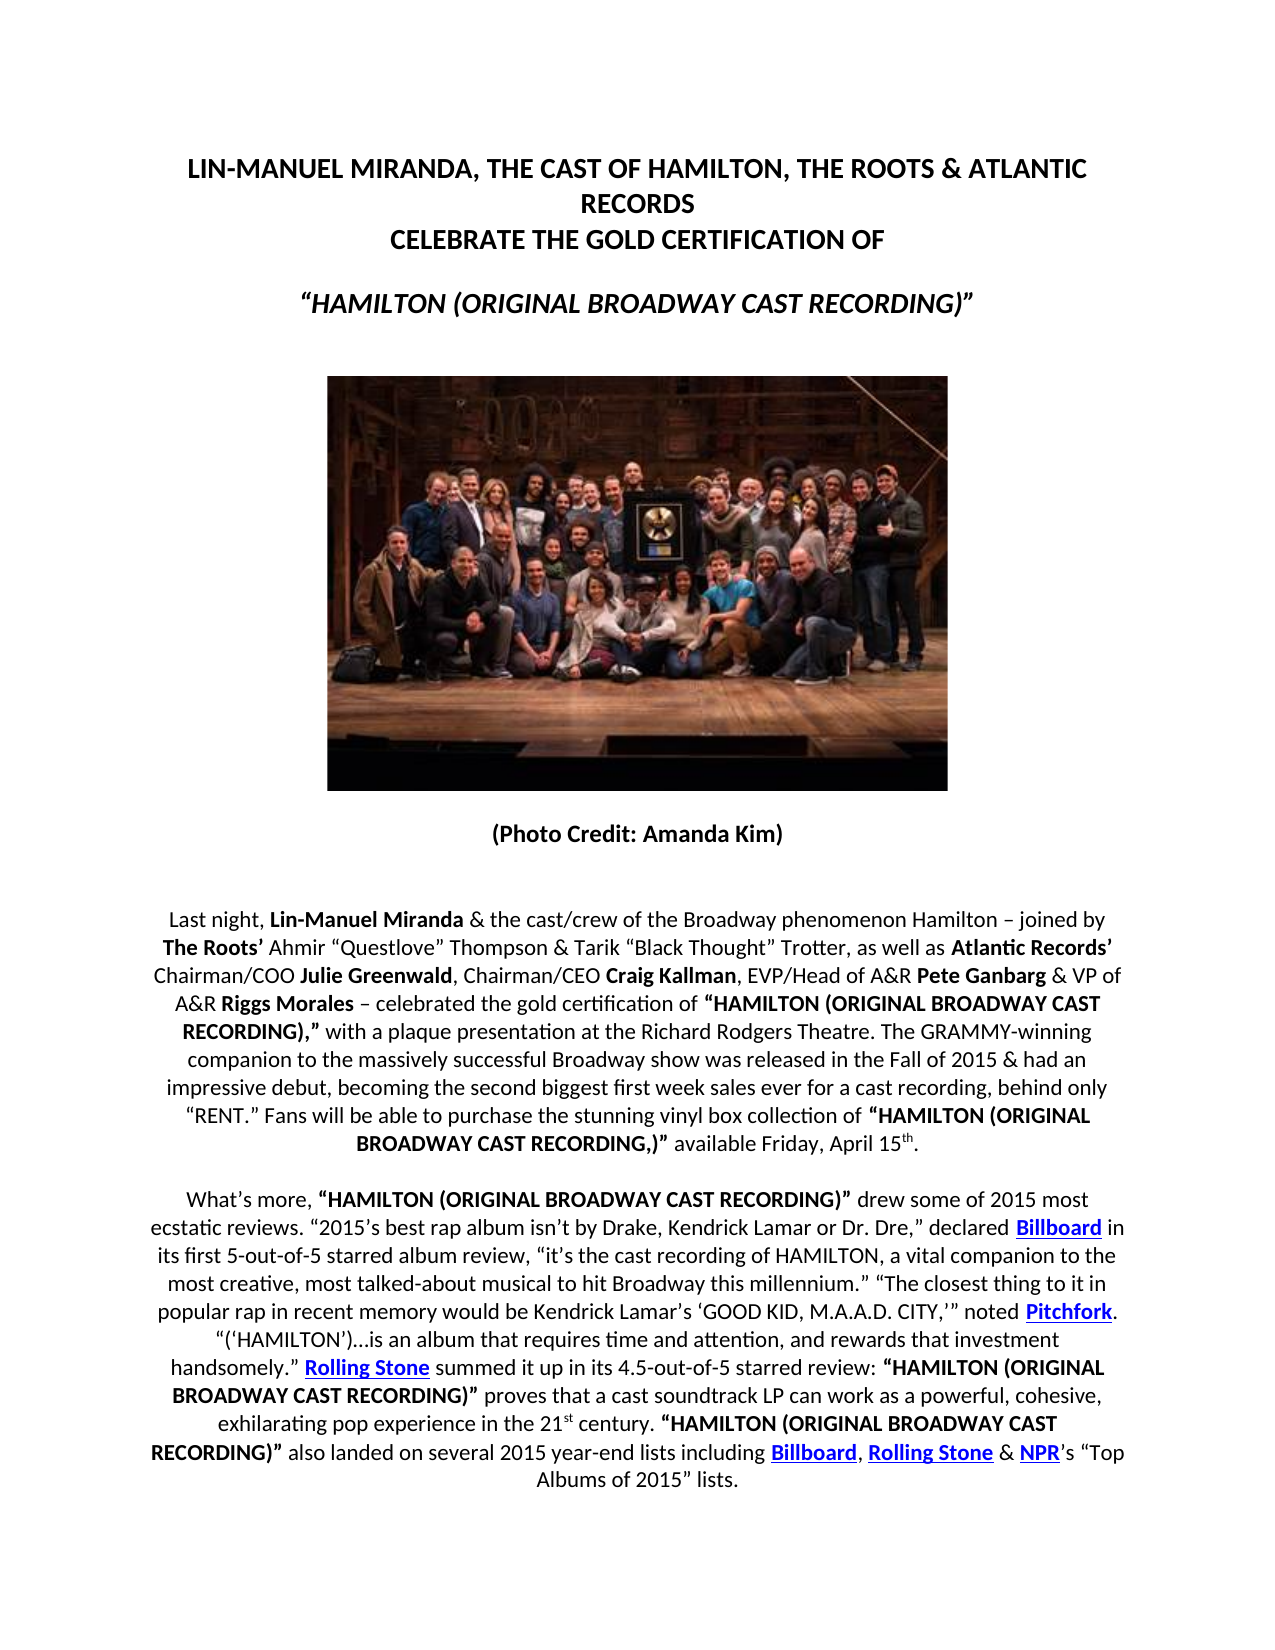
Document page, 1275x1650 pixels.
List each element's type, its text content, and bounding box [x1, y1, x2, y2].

text “HAMILTON (ORIGINAL BROADWAY CAST RECORDING)” [150, 285, 1125, 321]
picture [327, 376, 948, 791]
text What’s more, “HAMILTON (ORIGINAL BROADWAY CAST RECORDING)” drew some of 2015 most ecstatic reviews. “2015’s best rap album isn’t by Drake, Kendrick Lamar or Dr. Dre,” declared Billboard in its first 5-out-of-5 starred album review, “it’s the cast recording of HAMILTON, a vital companion to the most creative, most talked-about musical to hit Broadway this millennium.” “The closest thing to it in popular rap in recent memory would be Kendrick Lamar’s ‘GOOD KID, M.A.A.D. CITY,’” noted Pitchfork. “(‘HAMILTON’)…is an album that requires time and attention, and rewards that investment handsomely.” Rolling Stone summed it up in its 4.5-out-of-5 starred review: “HAMILTON (ORIGINAL BROADWAY CAST RECORDING)” proves that a cast soundtrack LP can work as a powerful, cohesive, exhilarating pop experience in the 21st century. “HAMILTON (ORIGINAL BROADWAY CAST RECORDING)” also landed on several 2015 year-end lists including Billboard, Rolling Stone & NPR’s “Top Albums of 2015” lists. [150, 1185, 1125, 1494]
text LIN-MANUEL MIRANDA, THE CAST OF HAMILTON, THE ROOTS & ATLANTIC RECORDS [150, 150, 1125, 221]
text Last night, Lin-Manuel Miranda & the cast/crew of the Broadway phenomenon Hamilton – joined by The Roots’ Ahmir “Questlove” Thompson & Tarik “Black Thought” Trotter, as well as Atlantic Records’ Chairman/COO Julie Greenwald, Chairman/CEO Craig Kallman, EVP/Head of A&R Pete Ganbarg & VP of A&R Riggs Morales – celebrated the gold certification of “HAMILTON (ORIGINAL BROADWAY CAST RECORDING),” with a plaque presentation at the Richard Rodgers Theatre. The GRAMMY-winning companion to the massively successful Broadway show was released in the Fall of 2015 & had an impressive debut, becoming the second biggest first week sales ever for a cast recording, behind only “RENT.” Fans will be able to purchase the stunning vinyl box collection of “HAMILTON (ORIGINAL BROADWAY CAST RECORDING,)” available Friday, April 15th. [150, 905, 1125, 1157]
text CELEBRATE THE GOLD CERTIFICATION OF [150, 221, 1125, 257]
text (Photo Credit: Amanda Kim) [150, 819, 1125, 849]
